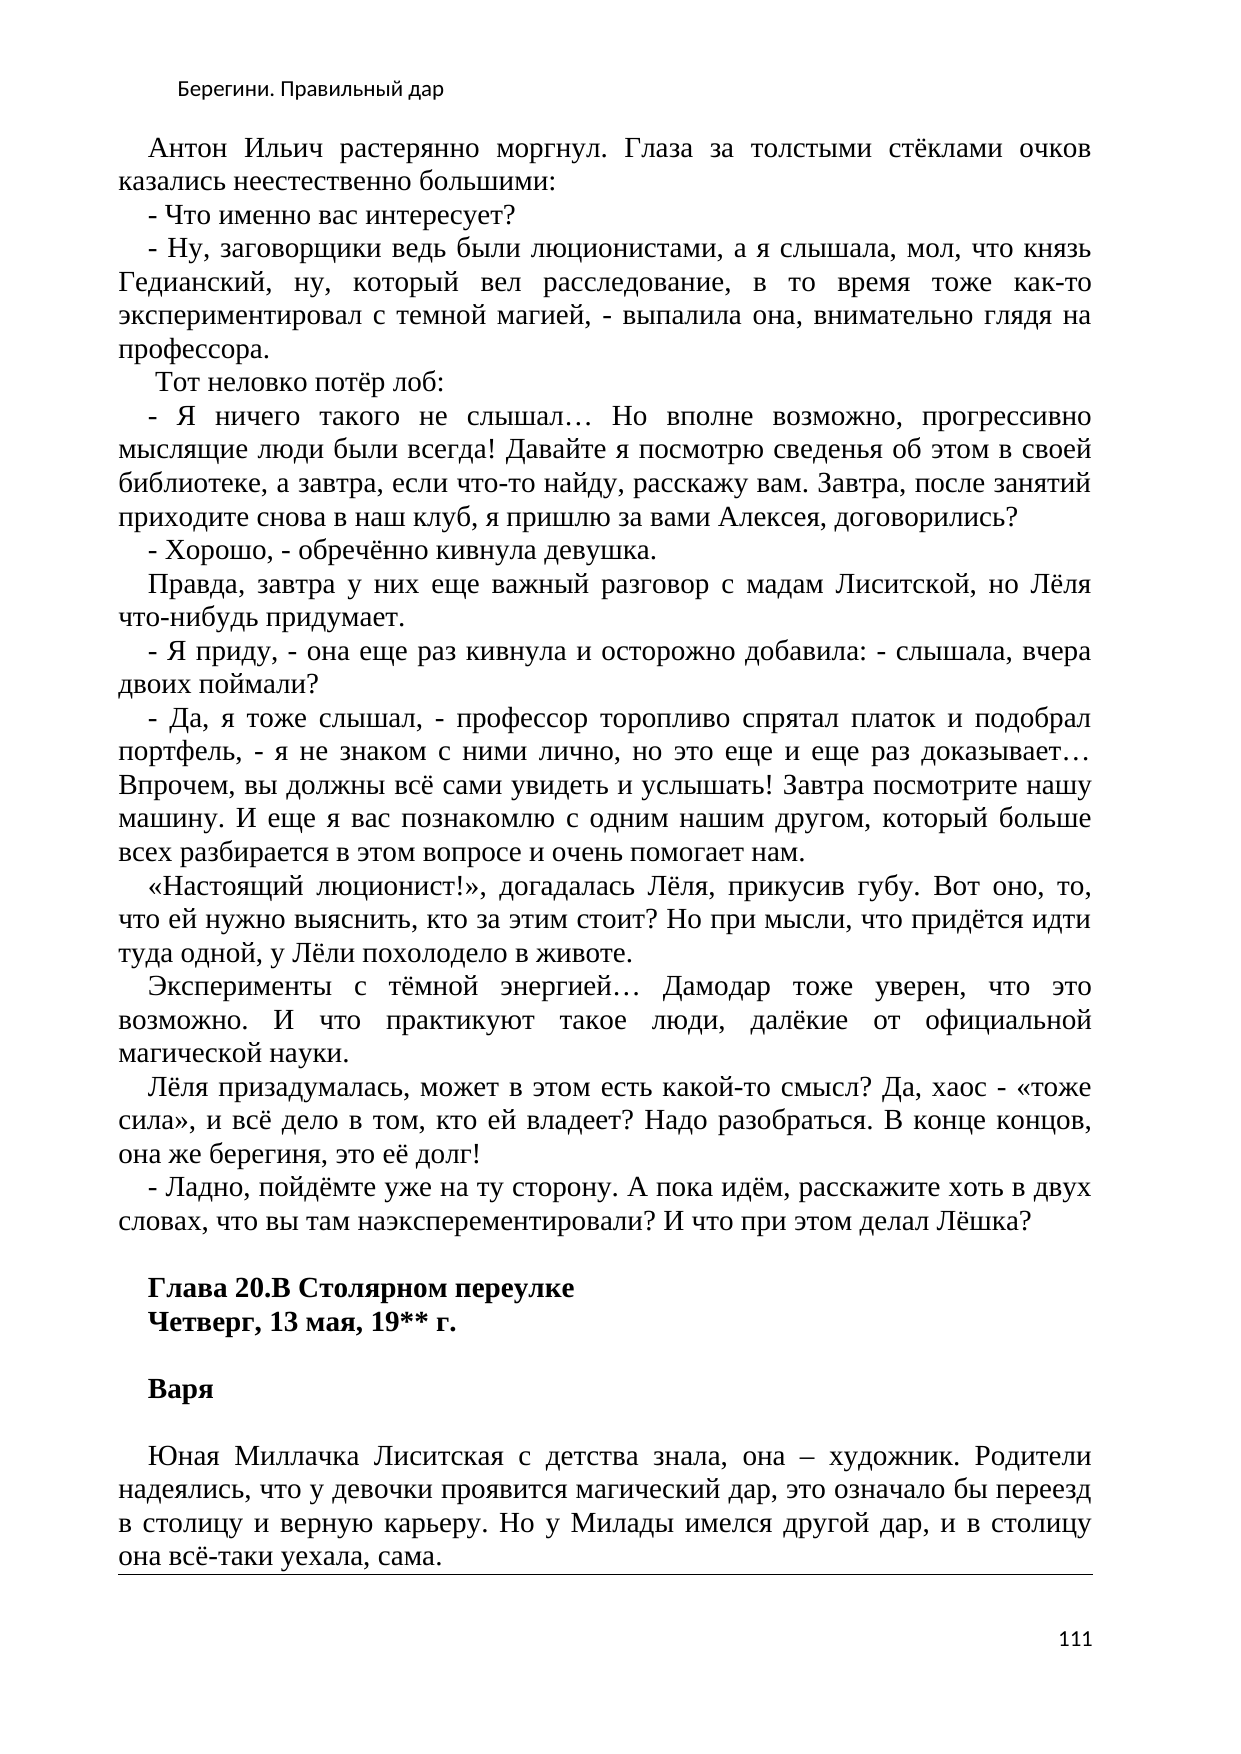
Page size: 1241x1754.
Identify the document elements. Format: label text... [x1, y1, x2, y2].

text Антон Ильич растерянно моргнул. Глаза за толстыми стёклами очков казались неестественно большими: [118, 130, 1093, 197]
text Лёля призадумалась, может в этом есть какой-то смысл? Да, хаос - «тоже сила», и всё дело в том, кто ей владеет? Надо разобраться. В конце концов, она же берегиня, это её долг! [118, 1069, 1093, 1169]
text - Я ничего такого не слышал… Но вполне возможно, прогрессивно мыслящие люди были всегда! Давайте я посмотрю сведенья об этом в своей библиотеке, а завтра, если что-то найду, расскажу вам. Завтра, после занятий приходите снова в наш клуб, я пришлю за вами Алексея, договорились? [118, 398, 1093, 532]
text Четверг, 13 мая, 19** г. [118, 1304, 1093, 1337]
text Тот неловко потёр лоб: [118, 364, 1093, 398]
text «Настоящий люционист!», догадалась Лёля, прикусив губу. Вот оно, то, что ей нужно выяснить, кто за этим стоит? Но при мысли, что придётся идти туда одной, у Лёли похолодело в животе. [118, 868, 1093, 968]
text Юная Миллачка Лиситская с детства знала, она – художник. Родители надеялись, что у девочки проявится магический дар, это означало бы переезд в столицу и верную карьеру. Но у Милады имелся другой дар, и в столицу она всё-таки уехала, сама. [118, 1438, 1093, 1574]
text - Ладно, пойдёмте уже на ту сторону. А пока идём, расскажите хоть в двух словах, что вы там наэксперементировали? И что при этом делал Лёшка? [118, 1169, 1093, 1237]
text Эксперименты с тёмной энергией… Дамодар тоже уверен, что это возможно. И что практикуют такое люди, далёкие от официальной магической науки. [118, 968, 1093, 1069]
text - Ну, заговорщики ведь были люционистами, а я слышала, мол, что князь Гедианский, ну, который вел расследование, в то время тоже как-то экспериментировал с темной магией, - выпалила она, внимательно глядя на профессора. [118, 230, 1093, 364]
text - Да, я тоже слышал, - профессор торопливо спрятал платок и подобрал портфель, - я не знаком с ними лично, но это еще и еще раз доказывает… Впрочем, вы должны всё сами увидеть и услышать! Завтра посмотрите нашу машину. И еще я вас познакомлю с одним нашим другом, который больше всех разбирается в этом вопросе и очень помогает нам. [118, 700, 1093, 868]
text Глава 20.В Столярном переулке [118, 1270, 1093, 1304]
text Правда, завтра у них еще важный разговор с мадам Лиситской, но Лёля что-нибудь придумает. [118, 566, 1093, 633]
text - Я приду, - она еще раз кивнула и осторожно добавила: - слышала, вчера двоих поймали? [118, 633, 1093, 700]
text Варя [118, 1371, 1093, 1404]
text - Хорошо, - обречённо кивнула девушка. [118, 532, 1093, 566]
text - Что именно вас интересует? [118, 197, 1093, 230]
